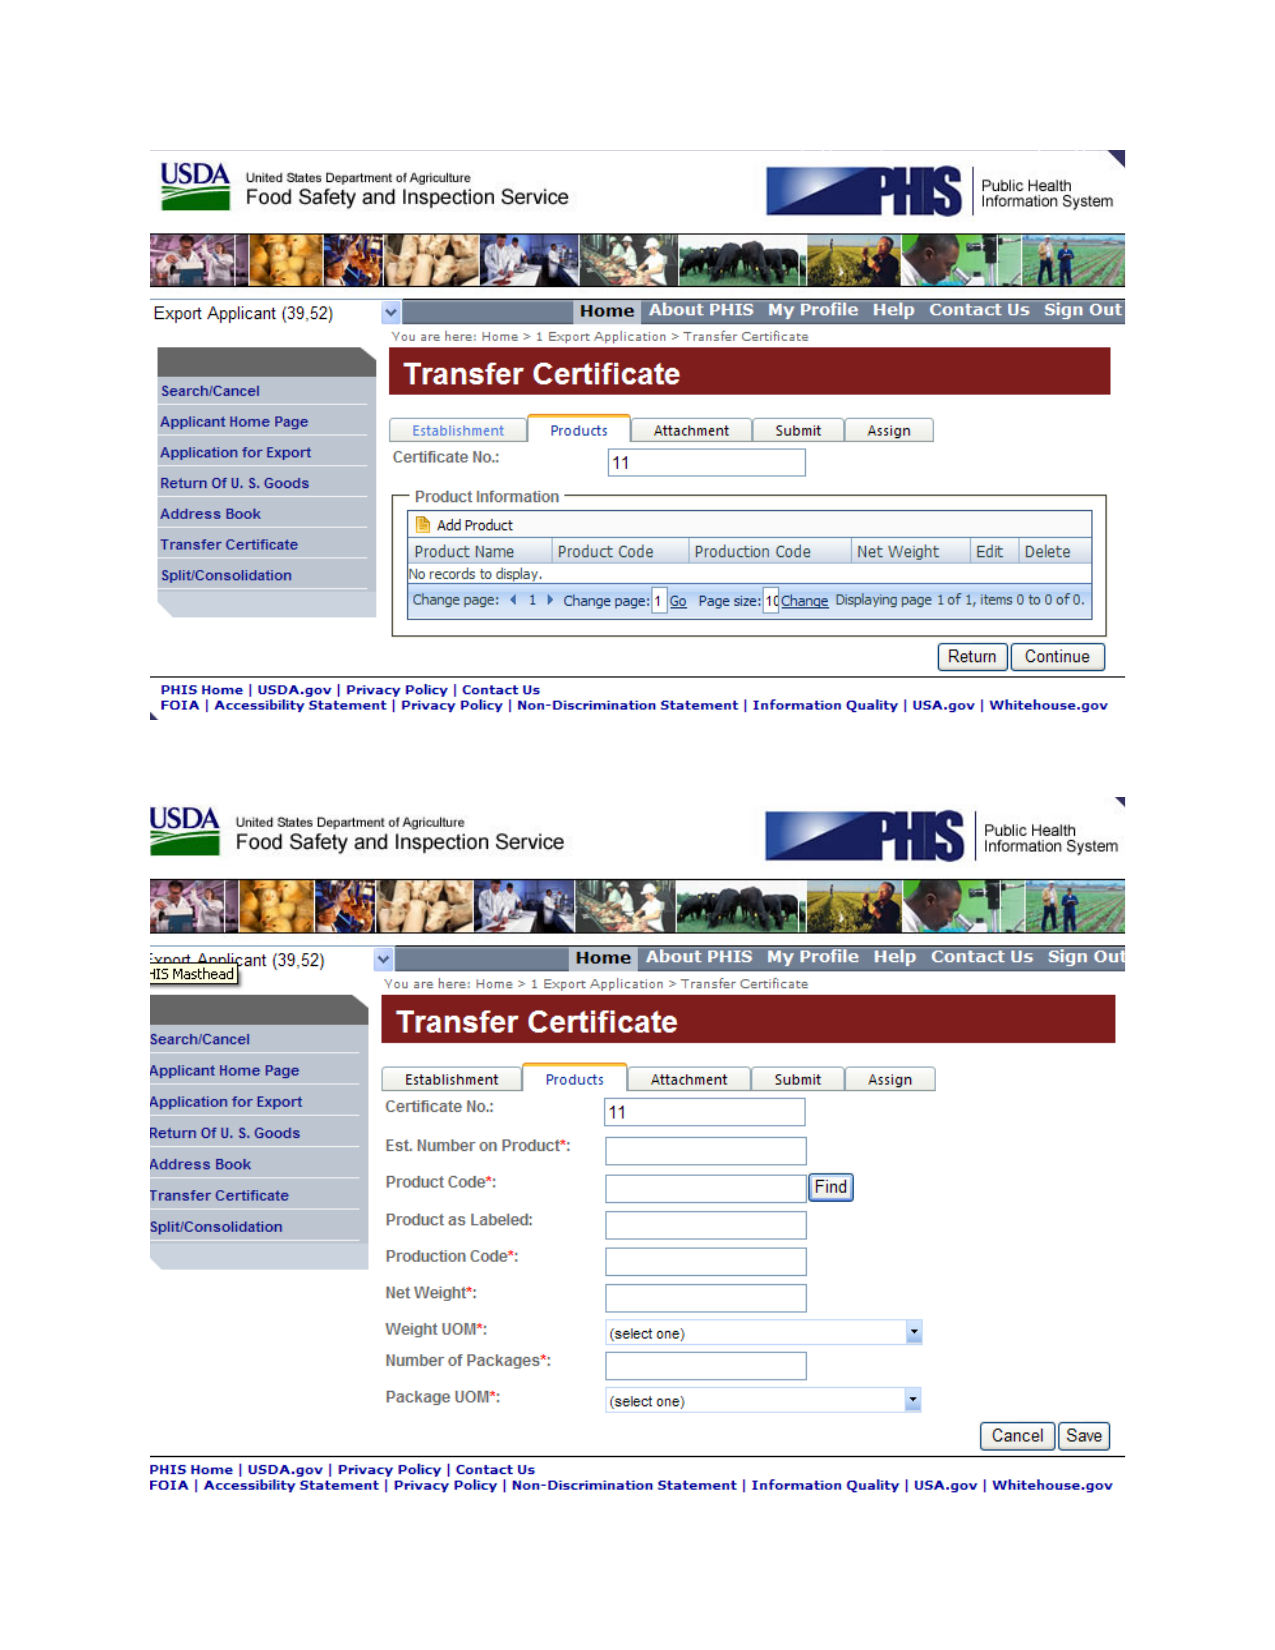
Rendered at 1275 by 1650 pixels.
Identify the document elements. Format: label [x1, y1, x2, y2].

picture [150, 150, 1125, 720]
picture [150, 797, 1125, 1499]
